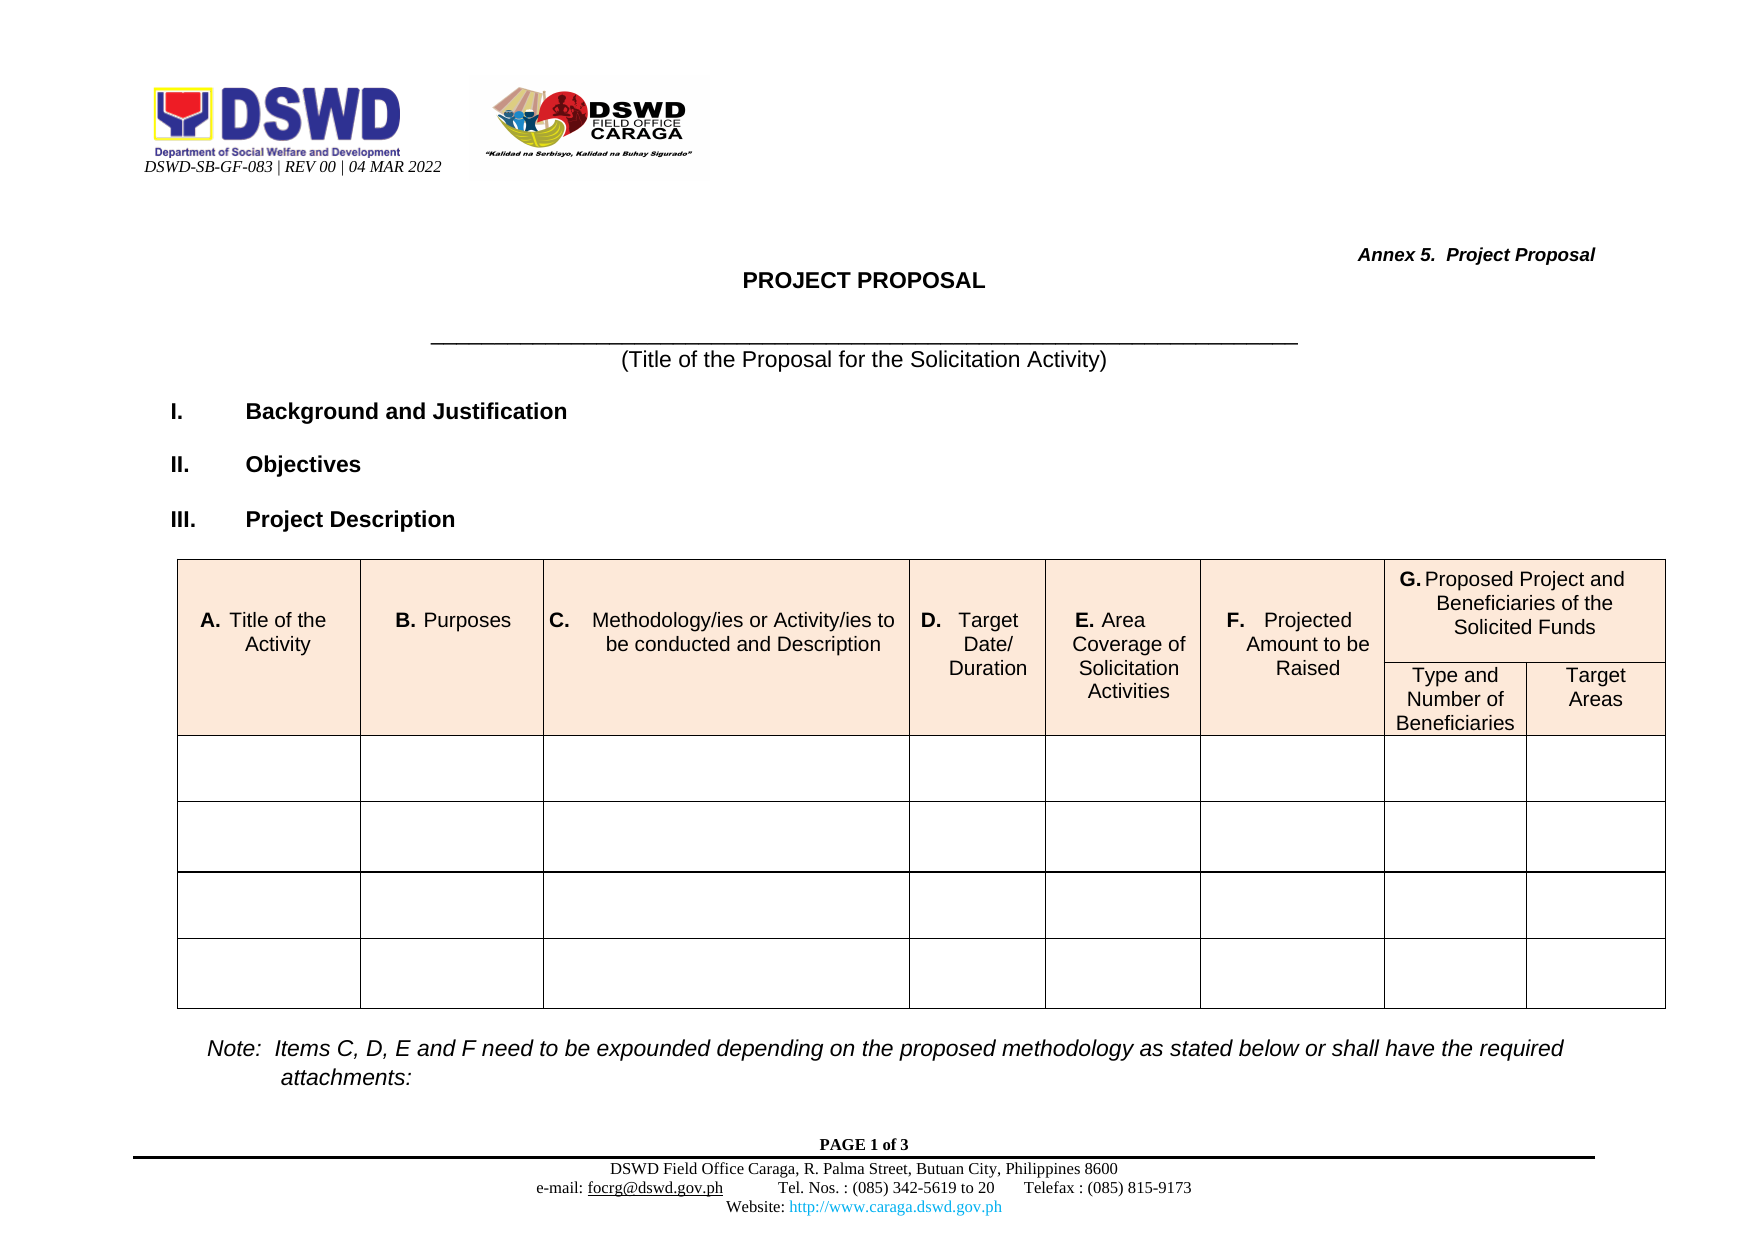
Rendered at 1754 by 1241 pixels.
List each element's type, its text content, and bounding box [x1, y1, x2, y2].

table_cell [1046, 736, 1200, 801]
list Project Description [170, 506, 1595, 532]
table_cell [361, 802, 543, 871]
table_cell [1385, 939, 1526, 1008]
picture [153, 87, 400, 158]
table_cell [1527, 939, 1665, 1008]
table_cell [1527, 736, 1665, 801]
picture [469, 75, 710, 181]
table_cell [544, 736, 909, 801]
text (Title of the Proposal for the Solicitation Activity) [133, 346, 1595, 372]
list Background and Justification [170, 398, 1595, 425]
table_cell [361, 939, 543, 1008]
table_cell Type and Number of Beneficiaries [1385, 663, 1526, 735]
picture [819, 1202, 823, 1212]
table_cell [544, 873, 909, 938]
table_cell [544, 939, 909, 1008]
table_cell [1201, 802, 1384, 871]
table_cell [910, 939, 1045, 1008]
table_cell [1527, 802, 1665, 871]
table_header Area Coverage of Solicitation Activities [1046, 560, 1200, 735]
table_cell [178, 736, 360, 801]
table_cell [1046, 873, 1200, 938]
table_cell [910, 736, 1045, 801]
table_cell [178, 873, 360, 938]
text Annex 5. Project Proposal [133, 244, 1595, 265]
table_cell [1201, 939, 1384, 1008]
table_header Methodology/ies or Activity/ies to be conducted and Description [544, 560, 909, 735]
table_header Target Date/ Duration [910, 560, 1045, 735]
table_header Title of the Activity [178, 560, 360, 735]
text ____________________________________________________________________ [133, 319, 1595, 346]
table_cell [910, 802, 1045, 871]
table_cell [544, 802, 909, 871]
table_cell [1046, 939, 1200, 1008]
text Note: Items C, D, E and F need to be expounded depending on the proposed methodology as stated below or shall have the required attachments: [207, 1035, 1595, 1090]
table_cell [1385, 873, 1526, 938]
table_cell [1046, 802, 1200, 871]
table_cell [1201, 873, 1384, 938]
table_cell [178, 802, 360, 871]
table_cell [361, 873, 543, 938]
table_cell [1201, 736, 1384, 801]
table_cell [1527, 873, 1665, 938]
picture [890, 1204, 896, 1212]
table_header Proposed Project and Beneficiaries of the Solicited Funds [1385, 560, 1665, 662]
list Objectives [170, 451, 1595, 477]
table_cell [361, 736, 543, 801]
picture [824, 1202, 828, 1212]
table_header Purposes [361, 560, 543, 735]
table_cell [1385, 736, 1526, 801]
table_cell [1385, 802, 1526, 871]
text PROJECT PROPOSAL [133, 267, 1595, 293]
table_header Projected Amount to be Raised [1201, 560, 1384, 735]
picture [884, 1204, 889, 1212]
table_cell [178, 939, 360, 1008]
table_cell Target Areas [1527, 663, 1665, 735]
table_cell [910, 873, 1045, 938]
